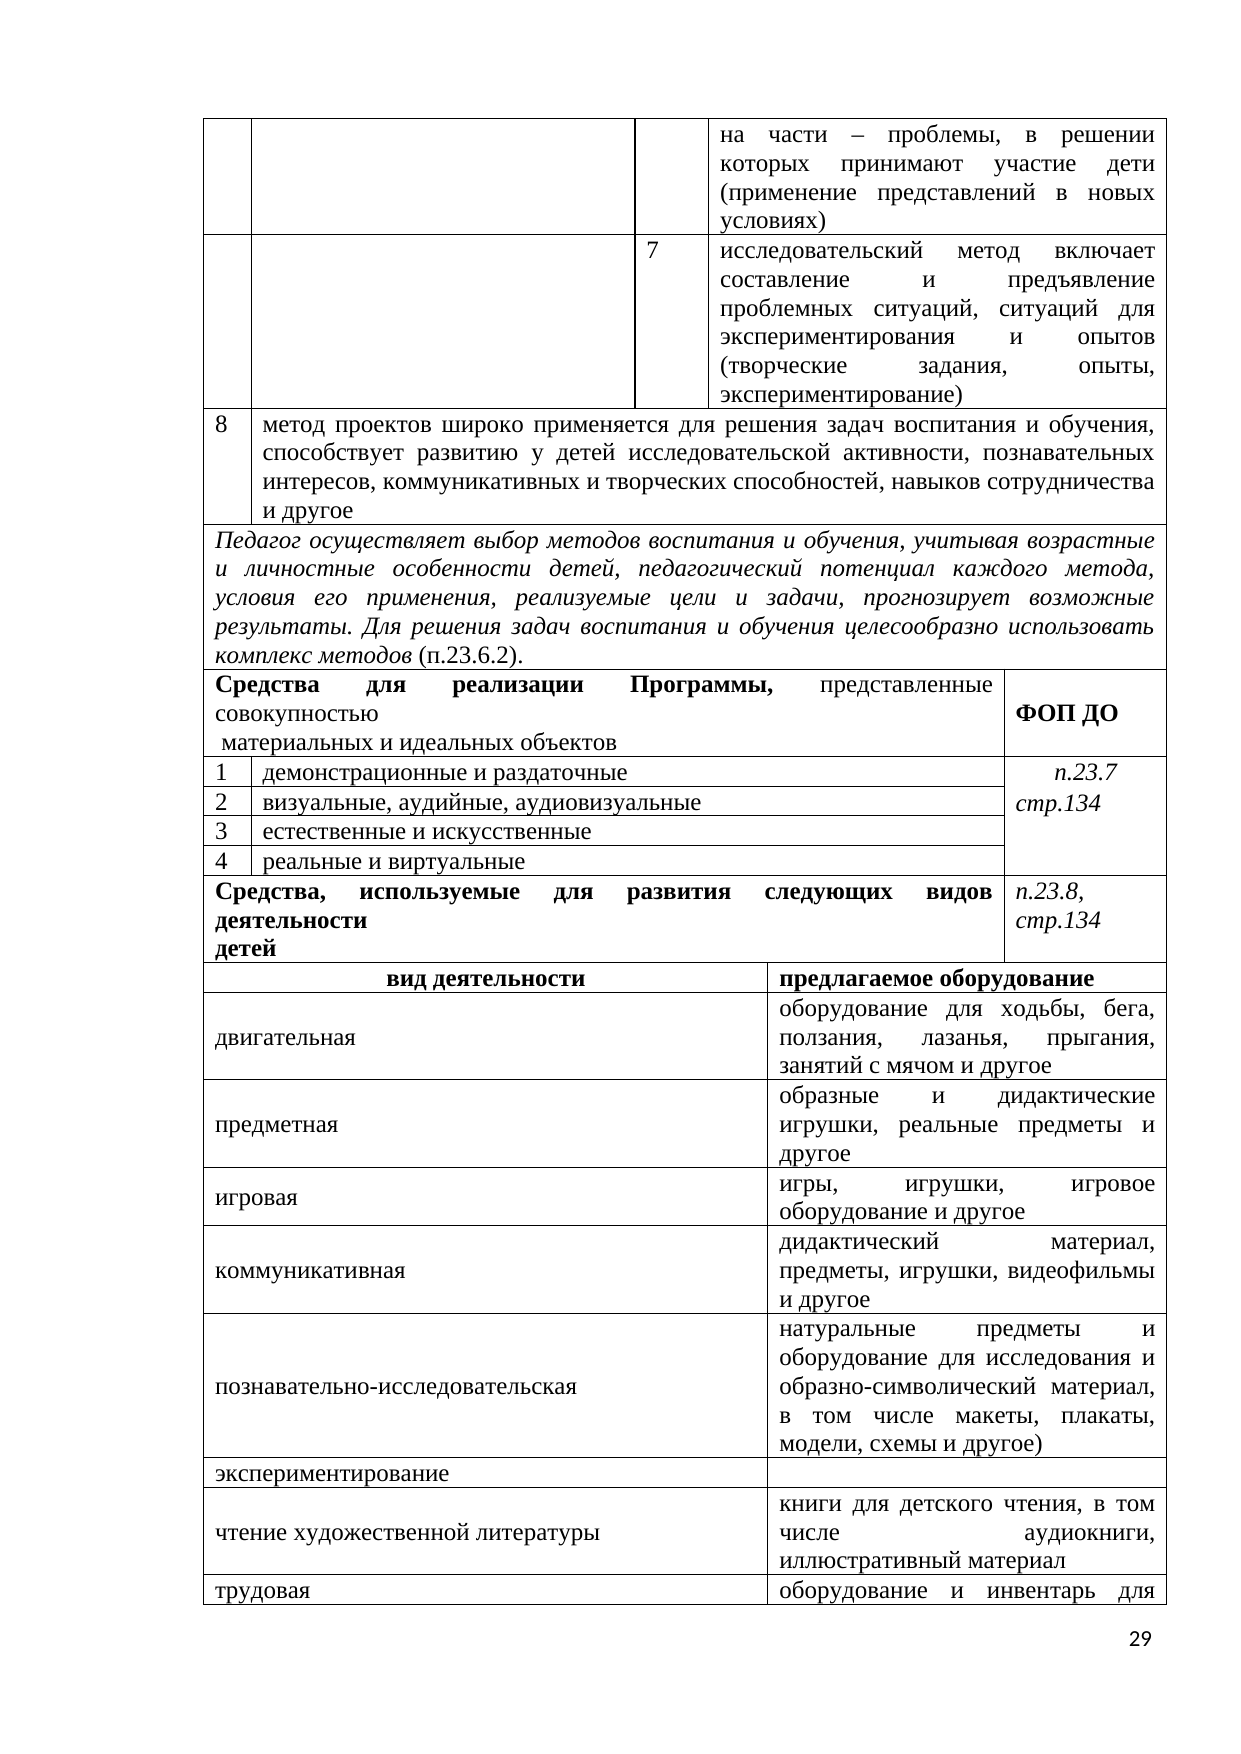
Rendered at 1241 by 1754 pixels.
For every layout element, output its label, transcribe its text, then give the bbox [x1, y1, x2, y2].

table_cell книги для детского чтения, в том числе аудиокниги, иллюстративный материал [768, 1488, 1166, 1574]
table_cell [204, 235, 251, 408]
table_cell [252, 119, 634, 234]
table_cell игровая [204, 1168, 767, 1225]
table_cell Средства для реализации Программы, представленные совокупностью материальных и идеальных объектов [204, 670, 1004, 756]
table_cell 6 [636, 119, 708, 234]
table_cell игры, игрушки, игровое оборудование и другое [768, 1168, 1166, 1225]
table_cell вид деятельности [204, 963, 767, 992]
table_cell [768, 1575, 1166, 1604]
table_cell познавательно-исследовательская [204, 1314, 767, 1457]
table_cell трудовая [204, 1575, 767, 1604]
table_cell предметная [204, 1080, 767, 1167]
table_cell оборудование для ходьбы, бега, ползания, лазанья, прыгания, занятий с мячом и другое [768, 993, 1166, 1079]
table_cell 7 [636, 235, 708, 408]
table_cell 2 [204, 787, 251, 815]
table_cell исследовательский метод включает составление и предъявление проблемных ситуаций, ситуаций для экспериментирования и опытов (творческие задания, опыты, экспериментирование) [709, 235, 1166, 408]
table_cell коммуникативная [204, 1226, 767, 1312]
table_cell 4 [204, 846, 251, 875]
table_cell экспериментирование [204, 1458, 767, 1487]
table_cell п.23.7 стр.134 [1005, 757, 1166, 875]
table_cell предлагаемое оборудование [768, 963, 1166, 992]
table_cell [252, 235, 634, 408]
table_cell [709, 119, 1166, 234]
table_cell чтение художественной литературы [204, 1488, 767, 1574]
table_cell 3 [204, 816, 251, 845]
table_cell реальные и виртуальные [252, 846, 1004, 875]
table_cell двигательная [204, 993, 767, 1079]
table_cell демонстрационные и раздаточные [252, 757, 1004, 786]
table_cell образные и дидактические игрушки, реальные предметы и другое [768, 1080, 1166, 1167]
table_cell [768, 1458, 1166, 1487]
table_cell естественные и искусственные [252, 816, 1004, 845]
table_cell п.23.8, стр.134 [1005, 876, 1166, 962]
table_cell 8 [204, 409, 251, 524]
table_cell дидактический материал, предметы, игрушки, видеофильмы и другое [768, 1226, 1166, 1312]
table_cell Средства, используемые для развития следующих видов деятельности детей [204, 876, 1004, 962]
table_cell 1 [204, 757, 251, 786]
table_cell визуальные, аудийные, аудиовизуальные [252, 787, 1004, 815]
table_cell Педагог осуществляет выбор методов воспитания и обучения, учитывая возрастные и личностные особенности детей, педагогический потенциал каждого метода, условия его применения, реализуемые цели и задачи, прогнозирует возможные результаты. Для решения задач воспитания и обучения целесообразно использовать комплекс методов (п.23.6.2). [204, 525, 1166, 668]
table_cell [204, 119, 251, 234]
table_cell ФОП ДО [1005, 670, 1166, 756]
table_cell натуральные предметы и оборудование для исследования и образно-символический материал, в том числе макеты, плакаты, модели, схемы и другое) [768, 1314, 1166, 1457]
table_cell метод проектов широко применяется для решения задач воспитания и обучения, способствует развитию у детей исследовательской активности, познавательных интересов, коммуникативных и творческих способностей, навыков сотрудничества и другое [252, 409, 1166, 524]
